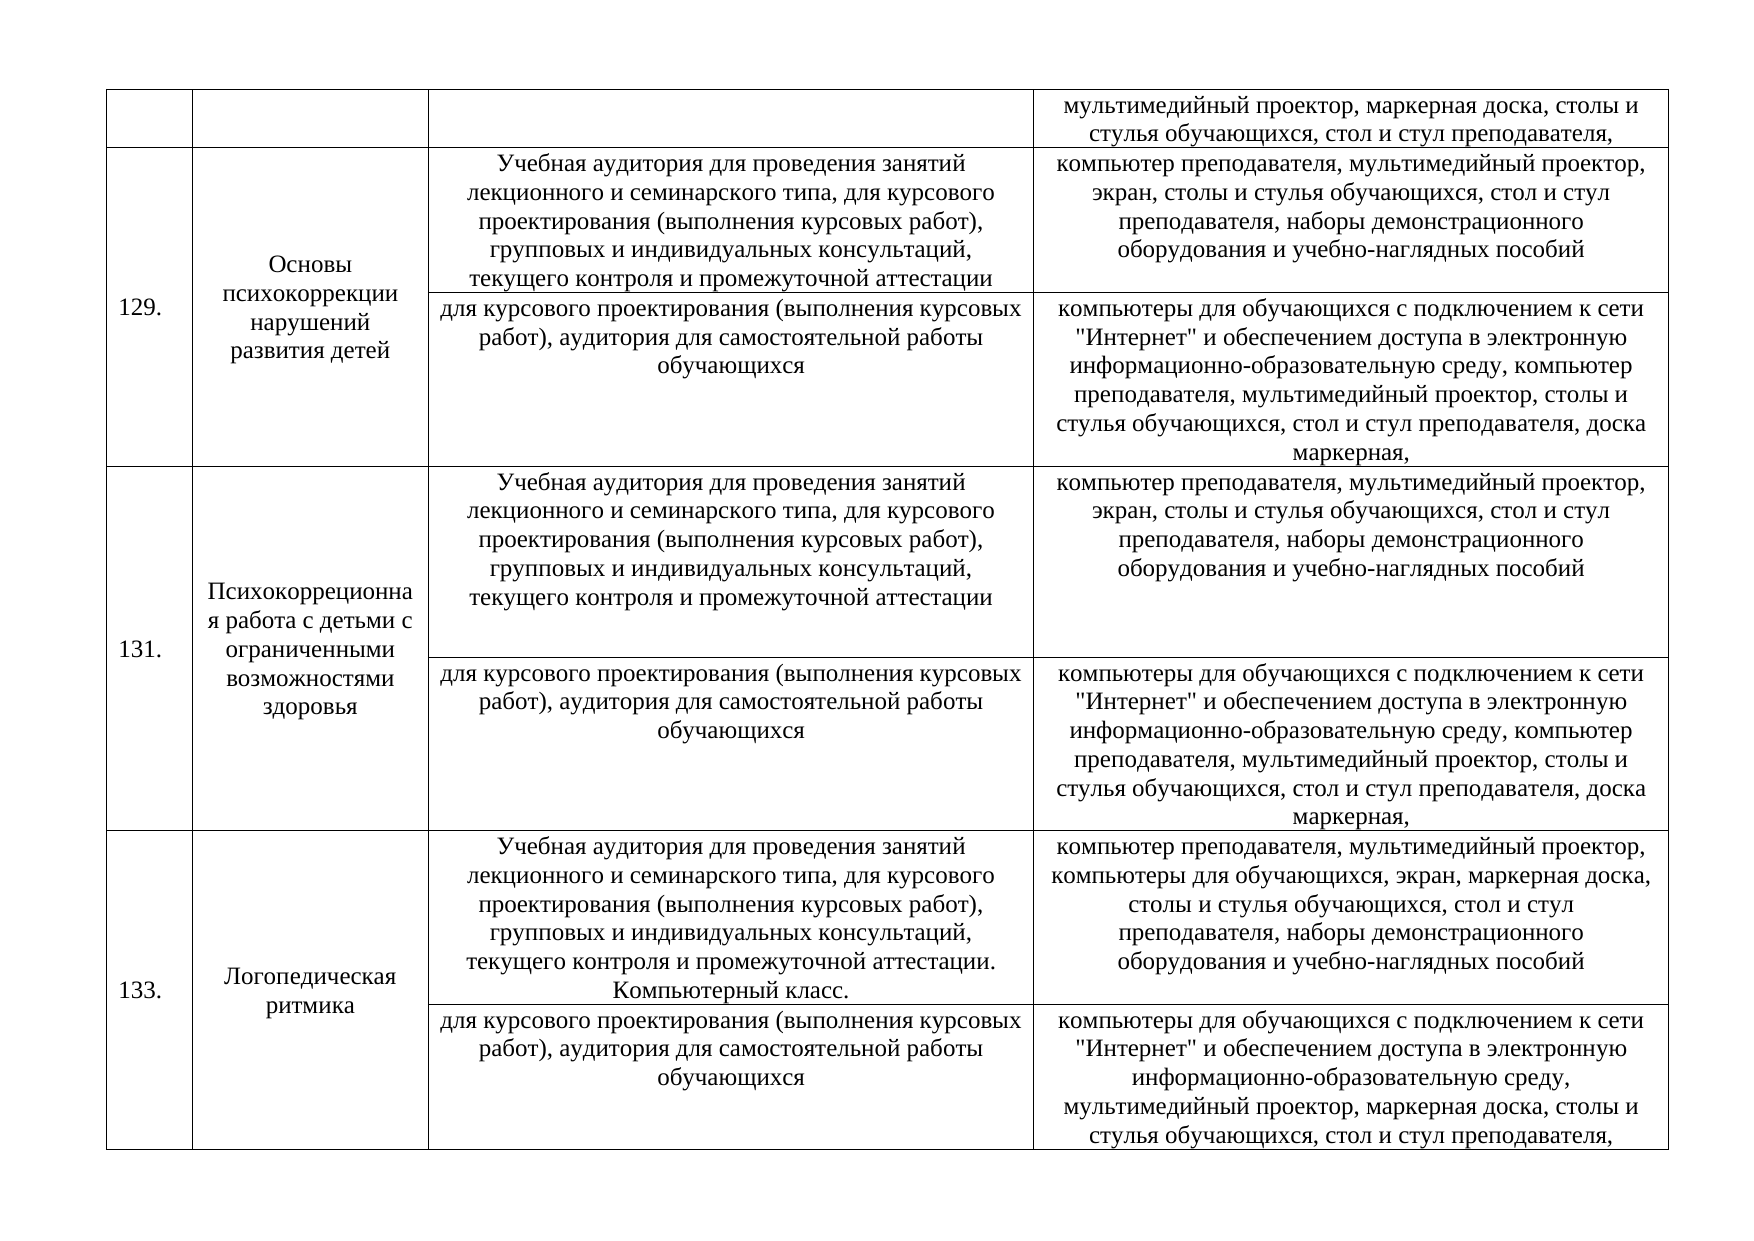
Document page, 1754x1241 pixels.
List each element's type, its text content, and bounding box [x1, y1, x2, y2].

table_cell Логопедическая ритмика [193, 831, 428, 1148]
table_cell Учебная аудитория для проведения занятий лекционного и семинарского типа, для курсового проектирования (выполнения курсовых работ), групповых и индивидуальных консультаций, текущего контроля и промежуточной аттестации [429, 148, 1033, 292]
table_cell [429, 90, 1033, 147]
table_cell [107, 831, 192, 1148]
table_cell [1034, 90, 1668, 147]
table_cell для курсового проектирования (выполнения курсовых работ), аудитория для самостоятельной работы обучающихся [429, 658, 1033, 830]
table_cell Учебная аудитория для проведения занятий лекционного и семинарского типа, для курсового проектирования (выполнения курсовых работ), групповых и индивидуальных консультаций, текущего контроля и промежуточной аттестации [429, 467, 1033, 657]
table_cell Основы психокоррекции нарушений развития детей [193, 148, 428, 466]
table_cell компьютер преподавателя, мультимедийный проектор, экран, столы и стулья обучающихся, стол и стул преподавателя, наборы демонстрационного оборудования и учебно-наглядных пособий [1034, 148, 1668, 292]
table_cell для курсового проектирования (выполнения курсовых работ), аудитория для самостоятельной работы обучающихся [429, 1005, 1033, 1148]
table_cell для курсового проектирования (выполнения курсовых работ), аудитория для самостоятельной работы обучающихся [429, 293, 1033, 466]
table_cell компьютер преподавателя, мультимедийный проектор, экран, столы и стулья обучающихся, стол и стул преподавателя, наборы демонстрационного оборудования и учебно-наглядных пособий [1034, 467, 1668, 657]
table_cell [107, 148, 192, 466]
table_cell компьютеры для обучающихся с подключением к сети "Интернет" и обеспечением доступа в электронную информационно-образовательную среду, компьютер преподавателя, мультимедийный проектор, столы и стулья обучающихся, стол и стул преподавателя, доска маркерная, [1034, 293, 1668, 466]
table_cell Психокорреционная работа с детьми с ограниченными возможностями здоровья [193, 467, 428, 830]
table_cell [107, 467, 192, 830]
table_cell компьютеры для обучающихся с подключением к сети "Интернет" и обеспечением доступа в электронную информационно-образовательную среду, компьютер преподавателя, мультимедийный проектор, столы и стулья обучающихся, стол и стул преподавателя, доска маркерная, [1034, 658, 1668, 830]
